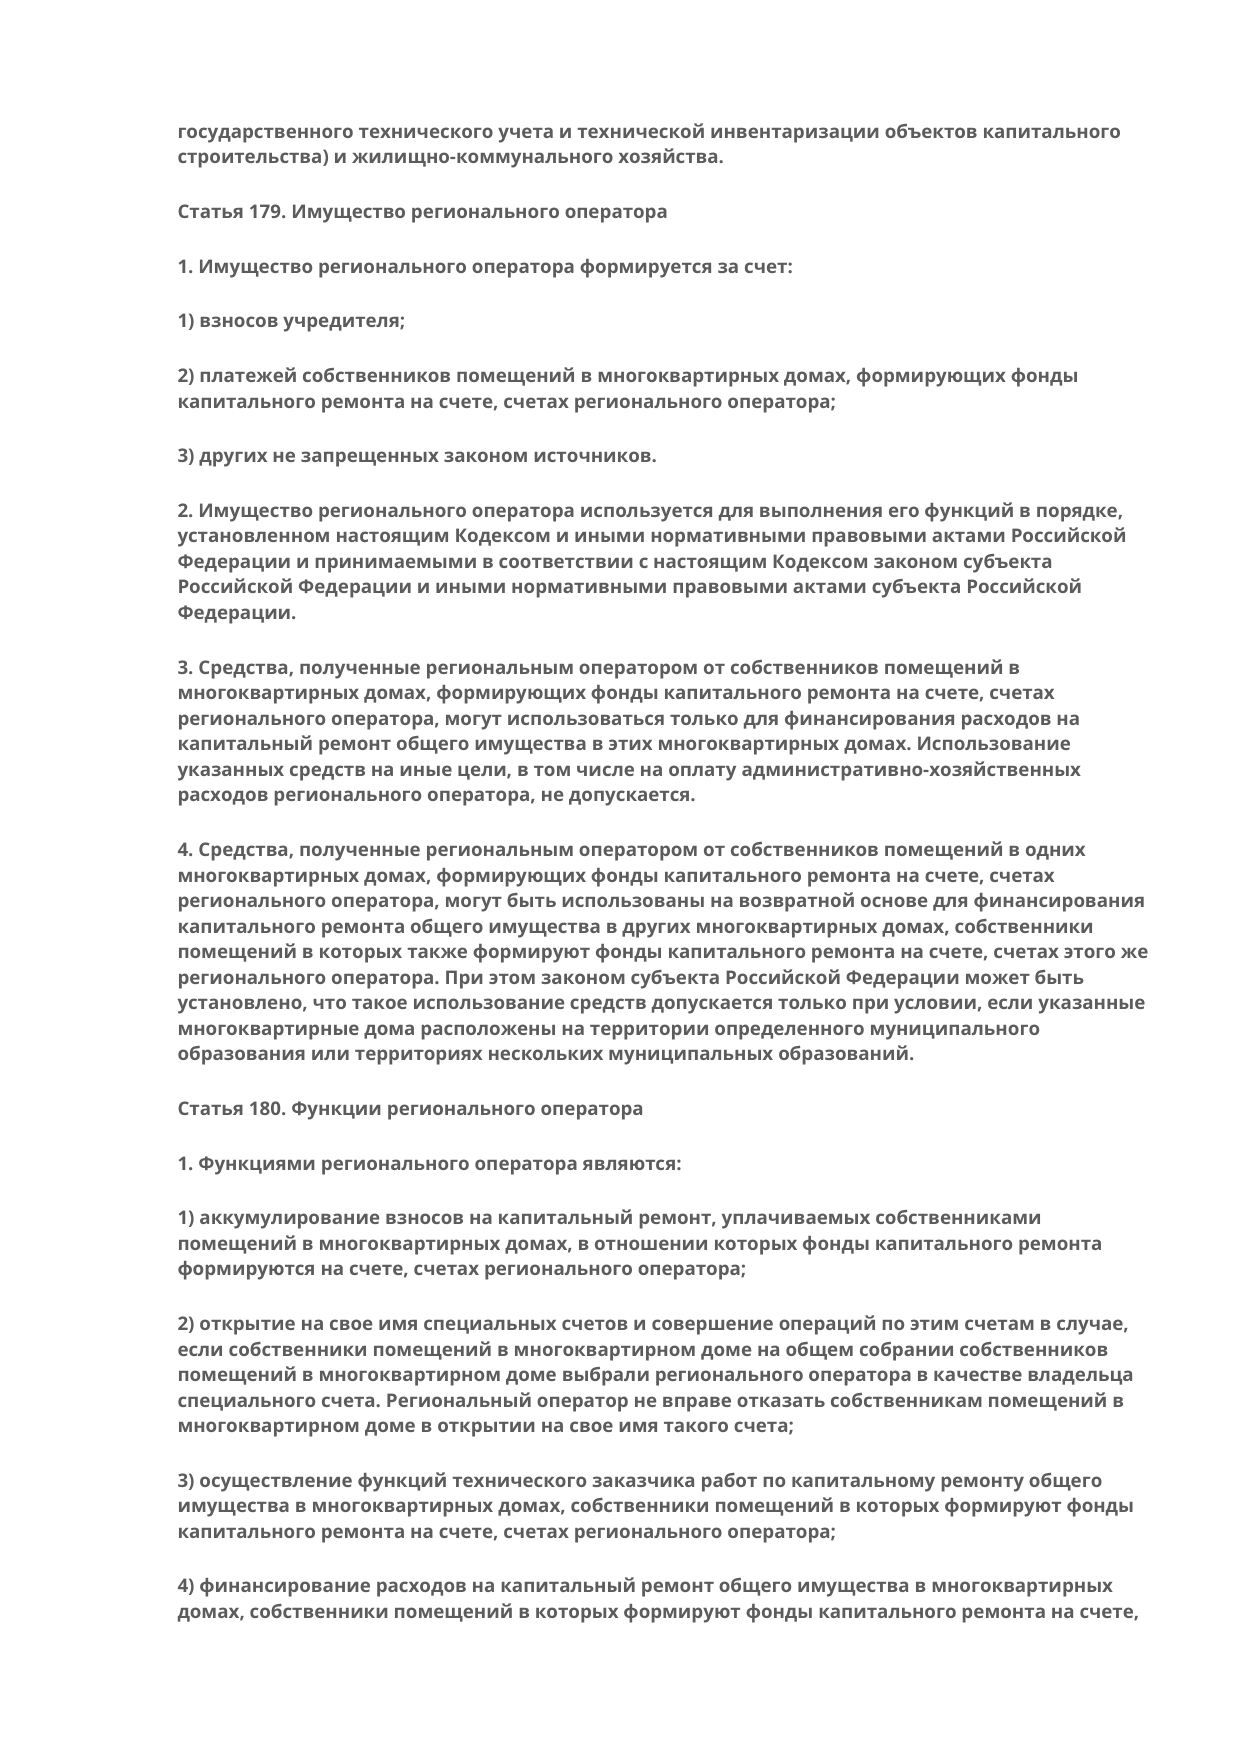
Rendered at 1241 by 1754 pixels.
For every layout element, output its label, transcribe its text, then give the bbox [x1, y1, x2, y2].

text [177, 1573, 1152, 1624]
text 3. Средства, полученные региональным оператором от собственников помещений в многоквартирных домах, формирующих фонды капитального ремонта на счете, счетах регионального оператора, могут использоваться только для финансирования расходов на капитальный ремонт общего имущества в этих многоквартирных домах. Использование указанных средств на иные цели, в том числе на оплату административно-хозяйственных расходов регионального оператора, не допускается. [177, 654, 1152, 807]
text 4. Средства, полученные региональным оператором от собственников помещений в одних многоквартирных домах, формирующих фонды капитального ремонта на счете, счетах регионального оператора, могут быть использованы на возвратной основе для финансирования капитального ремонта общего имущества в других многоквартирных домах, собственники помещений в которых также формируют фонды капитального ремонта на счете, счетах этого же регионального оператора. При этом законом субъекта Российской Федерации может быть установлено, что такое использование средств допускается только при условии, если указанные многоквартирные дома расположены на территории определенного муниципального образования или территориях нескольких муниципальных образований. [177, 836, 1152, 1066]
text 2. Имущество регионального оператора используется для выполнения его функций в порядке, установленном настоящим Кодексом и иными нормативными правовыми актами Российской Федерации и принимаемыми в соответствии с настоящим Кодексом законом субъекта Российской Федерации и иными нормативными правовыми актами субъекта Российской Федерации. [177, 497, 1152, 625]
text 2) платежей собственников помещений в многоквартирных домах, формирующих фонды капитального ремонта на счете, счетах регионального оператора; [177, 362, 1152, 413]
text 3) осуществление функций технического заказчика работ по капитальному ремонту общего имущества в многоквартирных домах, собственники помещений в которых формируют фонды капитального ремонта на счете, счетах регионального оператора; [177, 1467, 1152, 1544]
text 1. Имущество регионального оператора формируется за счет: [177, 253, 1152, 278]
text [177, 118, 1152, 169]
text 2) открытие на свое имя специальных счетов и совершение операций по этим счетам в случае, если собственники помещений в многоквартирном доме на общем собрании собственников помещений в многоквартирном доме выбрали регионального оператора в качестве владельца специального счета. Региональный оператор не вправе отказать собственникам помещений в многоквартирном доме в открытии на свое имя такого счета; [177, 1310, 1152, 1438]
text Статья 179. Имущество регионального оператора [177, 198, 1152, 224]
text Статья 180. Функции регионального оператора [177, 1095, 1152, 1121]
text 1) аккумулирование взносов на капитальный ремонт, уплачиваемых собственниками помещений в многоквартирных домах, в отношении которых фонды капитального ремонта формируются на счете, счетах регионального оператора; [177, 1204, 1152, 1281]
text 1) взносов учредителя; [177, 308, 1152, 333]
text 1. Функциями регионального оператора являются: [177, 1150, 1152, 1175]
text 3) других не запрещенных законом источников. [177, 443, 1152, 468]
